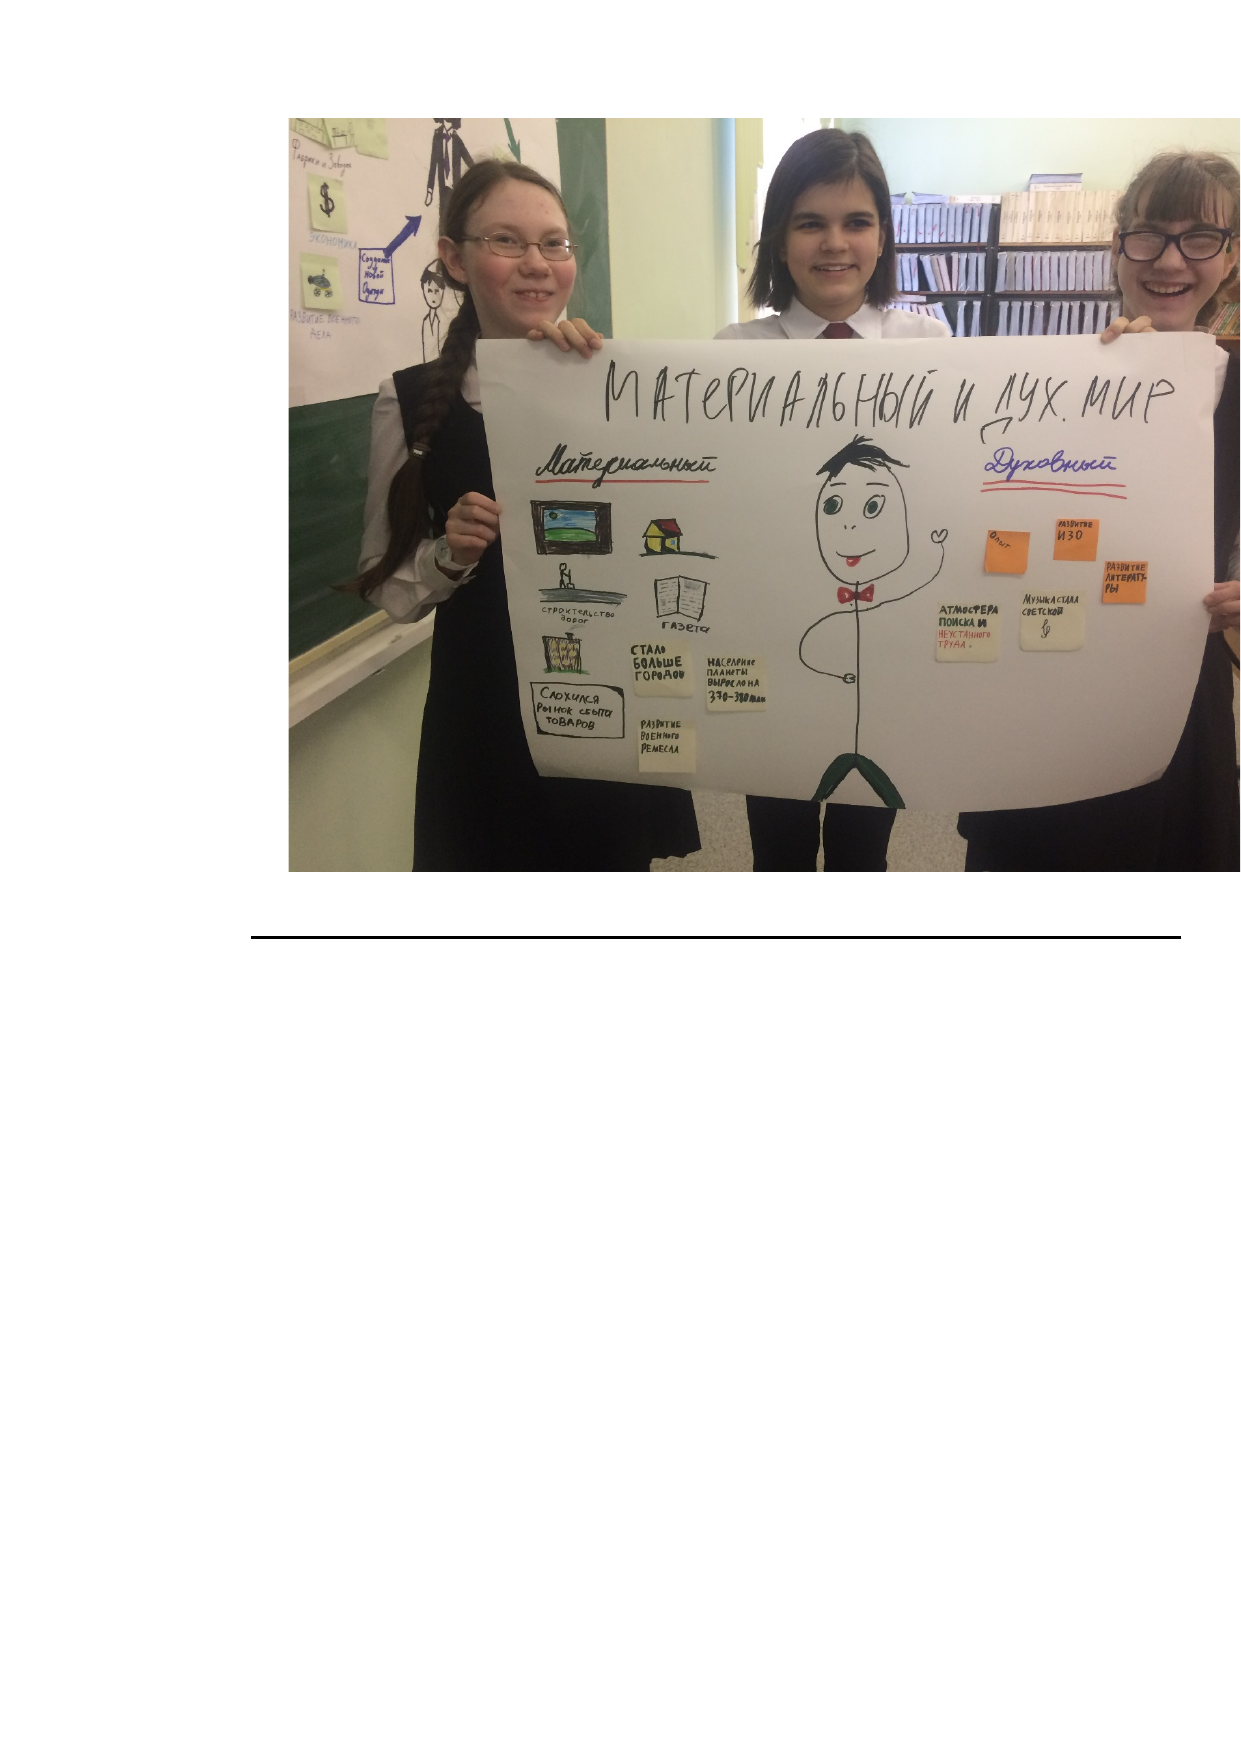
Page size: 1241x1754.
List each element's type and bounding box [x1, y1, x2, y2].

picture [288, 118, 1241, 872]
